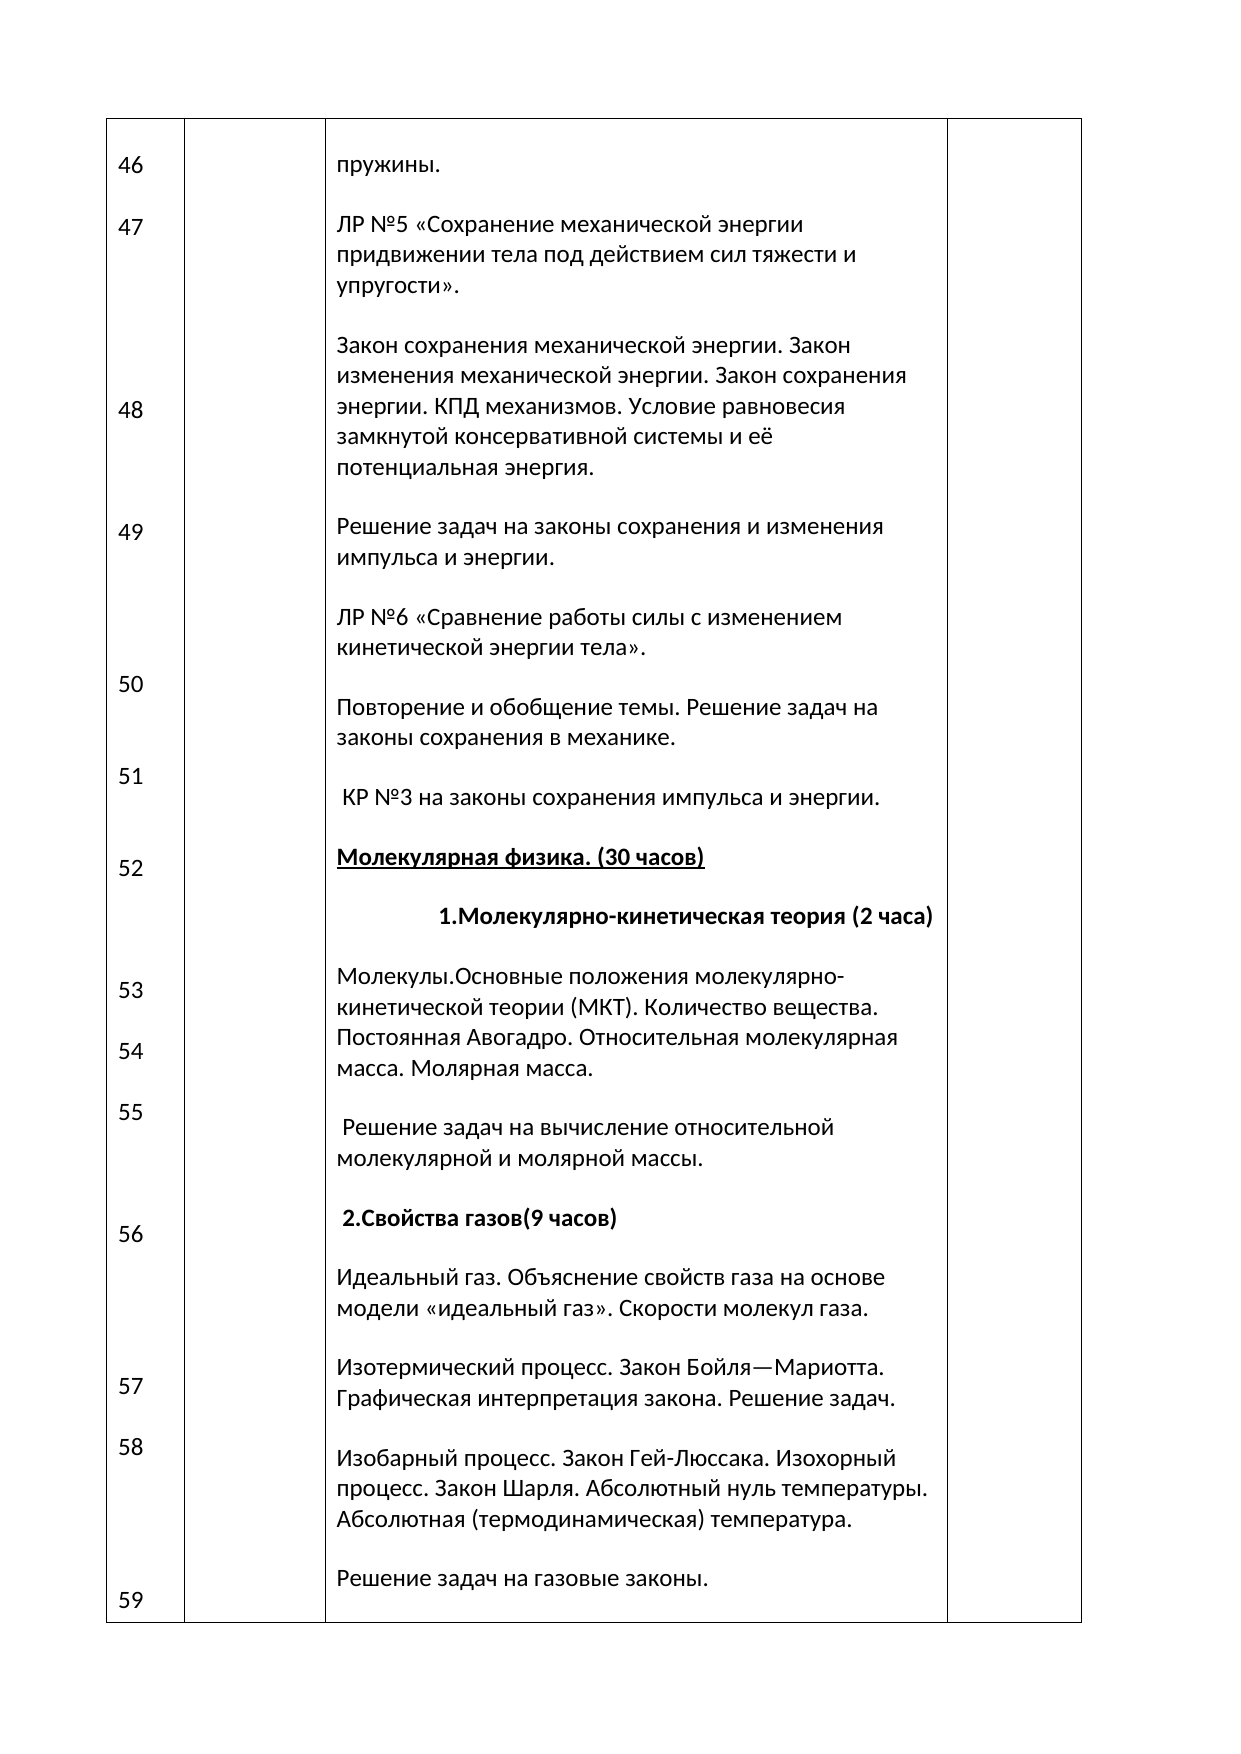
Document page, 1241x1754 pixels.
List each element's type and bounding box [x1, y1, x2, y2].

table_cell [948, 119, 1081, 1622]
table_cell [326, 119, 947, 1622]
table_cell [107, 119, 184, 1622]
table_cell [185, 119, 325, 1622]
